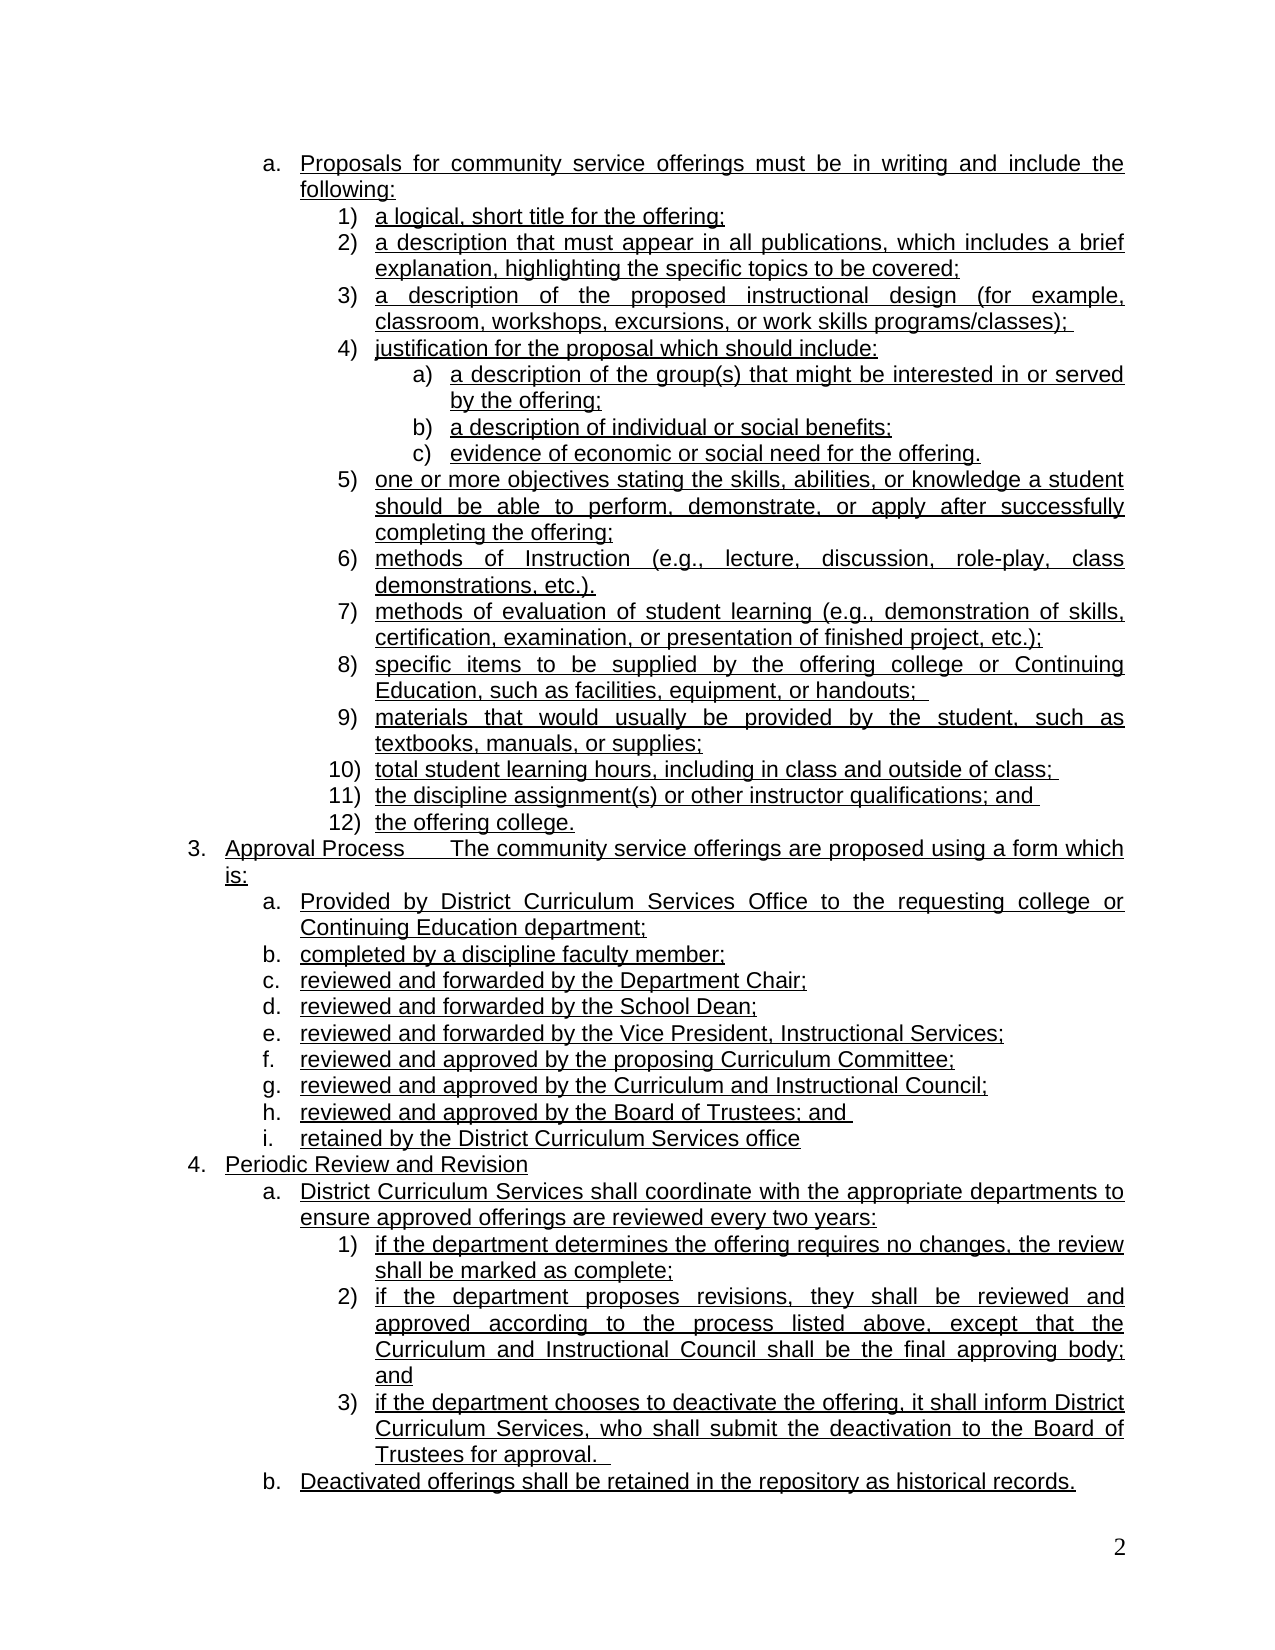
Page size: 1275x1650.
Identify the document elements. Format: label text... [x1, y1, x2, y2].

list if the department chooses to deactivate the offering, it shall inform District Curriculum Services, who shall submit the deactivation to the Board of Trustees for approval. [337, 1389, 1125, 1468]
list a description of individual or social benefits; [412, 413, 1125, 440]
list evidence of economic or social need for the offering. [412, 440, 1125, 466]
list specific items to be supplied by the offering college or Continuing Education, such as facilities, equipment, or handouts; [337, 651, 1125, 703]
list a description of the group(s) that might be interested in or served by the offering; [412, 361, 1125, 413]
list reviewed and forwarded by the School Dean; [262, 993, 1125, 1020]
list justification for the proposal which should include: [337, 334, 1125, 361]
list reviewed and approved by the proposing Curriculum Committee; [262, 1046, 1125, 1072]
list one or more objectives stating the skills, abilities, or knowledge a student should be able to perform, demonstrate, or apply after successfully completing the offering; [337, 466, 1125, 545]
list a logical, short title for the offering; [337, 203, 1125, 229]
list the discipline assignment(s) or other instructor qualifications; and [328, 782, 1125, 809]
list the offering college. [328, 809, 1125, 835]
list methods of Instruction (e.g., lecture, discussion, role-play, class demonstrations, etc.). [337, 545, 1125, 598]
list methods of evaluation of student learning (e.g., demonstration of skills, certification, examination, or presentation of finished project, etc.); [337, 598, 1125, 651]
list if the department proposes revisions, they shall be reviewed and approved according to the process listed above, except that the Curriculum and Instructional Council shall be the final approving body; and [337, 1283, 1125, 1389]
list retained by the District Curriculum Services office [262, 1125, 1125, 1151]
list Approval Process The community service offerings are proposed using a form which is: [187, 835, 1125, 888]
list reviewed and approved by the Board of Trustees; and [262, 1099, 1125, 1125]
list Periodic Review and Revision [187, 1151, 1125, 1178]
list reviewed and approved by the Curriculum and Instructional Council; [262, 1072, 1125, 1099]
list reviewed and forwarded by the Vice President, Instructional Services; [262, 1020, 1125, 1046]
list reviewed and forwarded by the Department Chair; [262, 967, 1125, 993]
list District Curriculum Services shall coordinate with the appropriate departments to ensure approved offerings are reviewed every two years: [262, 1178, 1125, 1231]
list Deactivated offerings shall be retained in the repository as historical records. [262, 1468, 1125, 1494]
list materials that would usually be provided by the student, such as textbooks, manuals, or supplies; [337, 703, 1125, 756]
list Provided by District Curriculum Services Office to the requesting college or Continuing Education department; [262, 888, 1125, 941]
list a description that must appear in all publications, which includes a brief explanation, highlighting the specific topics to be covered; [337, 229, 1125, 282]
list total student learning hours, including in class and outside of class; [328, 756, 1125, 782]
list if the department determines the offering requires no changes, the review shall be marked as complete; [337, 1231, 1125, 1283]
list completed by a discipline faculty member; [262, 941, 1125, 967]
list Proposals for community service offerings must be in writing and include the following: [262, 150, 1125, 203]
list a description of the proposed instructional design (for example, classroom, workshops, excursions, or work skills programs/classes); [337, 282, 1125, 334]
